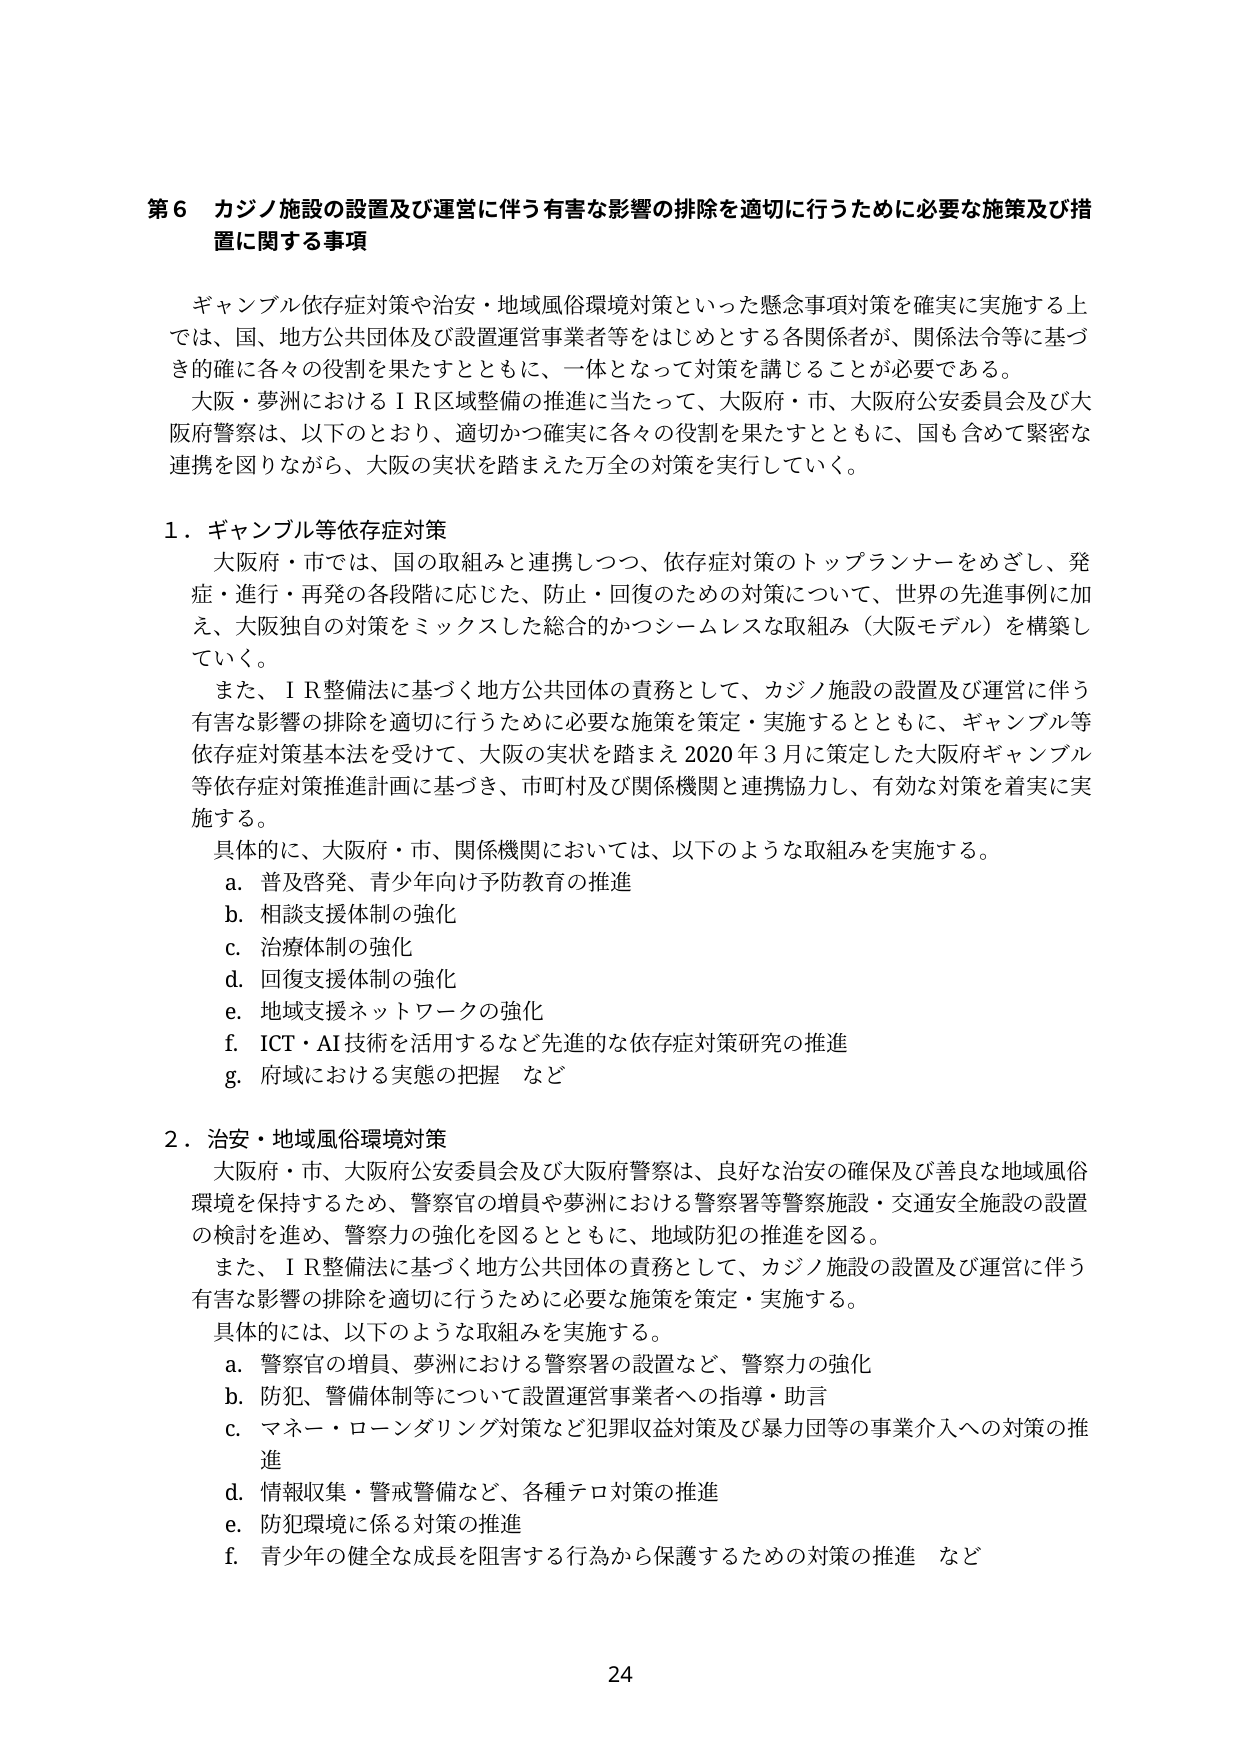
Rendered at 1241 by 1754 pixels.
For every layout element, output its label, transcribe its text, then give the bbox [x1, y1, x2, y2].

text 大阪府・市では、国の取組みと連携しつつ、依存症対策のトップランナーをめざし、発症・進行・再発の各段階に応じた、防止・回復のための対策について、世界の先進事例に加え、大阪独自の対策をミックスした総合的かつシームレスな取組み（大阪モデル）を構築していく。 [191, 544, 1092, 673]
list 府域における実態の把握 など [224, 1058, 1092, 1090]
text また、ＩＲ整備法に基づく地方公共団体の責務として、カジノ施設の設置及び運営に伴う有害な影響の排除を適切に行うために必要な施策を策定・実施する。 [191, 1250, 1092, 1314]
list 相談支援体制の強化 [224, 897, 1092, 929]
list 警察官の増員、夢洲における警察署の設置など、警察力の強化 [224, 1347, 1092, 1379]
text 具体的に、大阪府・市、関係機関においては、以下のような取組みを実施する。 [191, 833, 1092, 865]
text ギャンブル依存症対策や治安・地域風俗環境対策といった懸念事項対策を確実に実施する上では、国、地方公共団体及び設置運営事業者等をはじめとする各関係者が、関係法令等に基づき的確に各々の役割を果たすとともに、一体となって対策を講じることが必要である。 [169, 288, 1092, 384]
list 防犯環境に係る対策の推進 [224, 1507, 1092, 1539]
list 地域支援ネットワークの強化 [224, 994, 1092, 1026]
list 普及啓発、青少年向け予防教育の推進 [224, 865, 1092, 897]
text また、ＩＲ整備法に基づく地方公共団体の責務として、カジノ施設の設置及び運営に伴う有害な影響の排除を適切に行うために必要な施策を策定・実施するとともに、ギャンブル等依存症対策基本法を受けて、大阪の実状を踏まえ2020年３月に策定した大阪府ギャンブル等依存症対策推進計画に基づき、市町村及び関係機関と連携協力し、有効な対策を着実に実施する。 [191, 673, 1092, 833]
text 具体的には、以下のような取組みを実施する。 [191, 1314, 1092, 1347]
text 大阪府・市、大阪府公安委員会及び大阪府警察は、良好な治安の確保及び善良な地域風俗環境を保持するため、警察官の増員や夢洲における警察署等警察施設・交通安全施設の設置の検討を進め、警察力の強化を図るとともに、地域防犯の推進を図る。 [191, 1154, 1092, 1250]
text 大阪・夢洲におけるＩＲ区域整備の推進に当たって、大阪府・市、大阪府公安委員会及び大阪府警察は、以下のとおり、適切かつ確実に各々の役割を果たすとともに、国も含めて緊密な連携を図りながら、大阪の実状を踏まえた万全の対策を実行していく。 [169, 384, 1092, 480]
list マネー・ローンダリング対策など犯罪収益対策及び暴力団等の事業介入への対策の推進 [224, 1411, 1092, 1475]
list 回復支援体制の強化 [224, 962, 1092, 994]
subtitle ギャンブル等依存症対策 [160, 512, 1092, 544]
list ICT・AI技術を活用するなど先進的な依存症対策研究の推進 [224, 1026, 1092, 1058]
subtitle 第６ カジノ施設の設置及び運営に伴う有害な影響の排除を適切に行うために必要な施策及び措置に関する事項 [148, 192, 1092, 256]
subtitle 治安・地域風俗環境対策 [160, 1122, 1092, 1154]
list 青少年の健全な成長を阻害する行為から保護するための対策の推進 など [224, 1539, 1092, 1571]
list 治療体制の強化 [224, 929, 1092, 962]
list 防犯、警備体制等について設置運営事業者への指導・助言 [224, 1379, 1092, 1411]
list 情報収集・警戒警備など、各種テロ対策の推進 [224, 1475, 1092, 1507]
